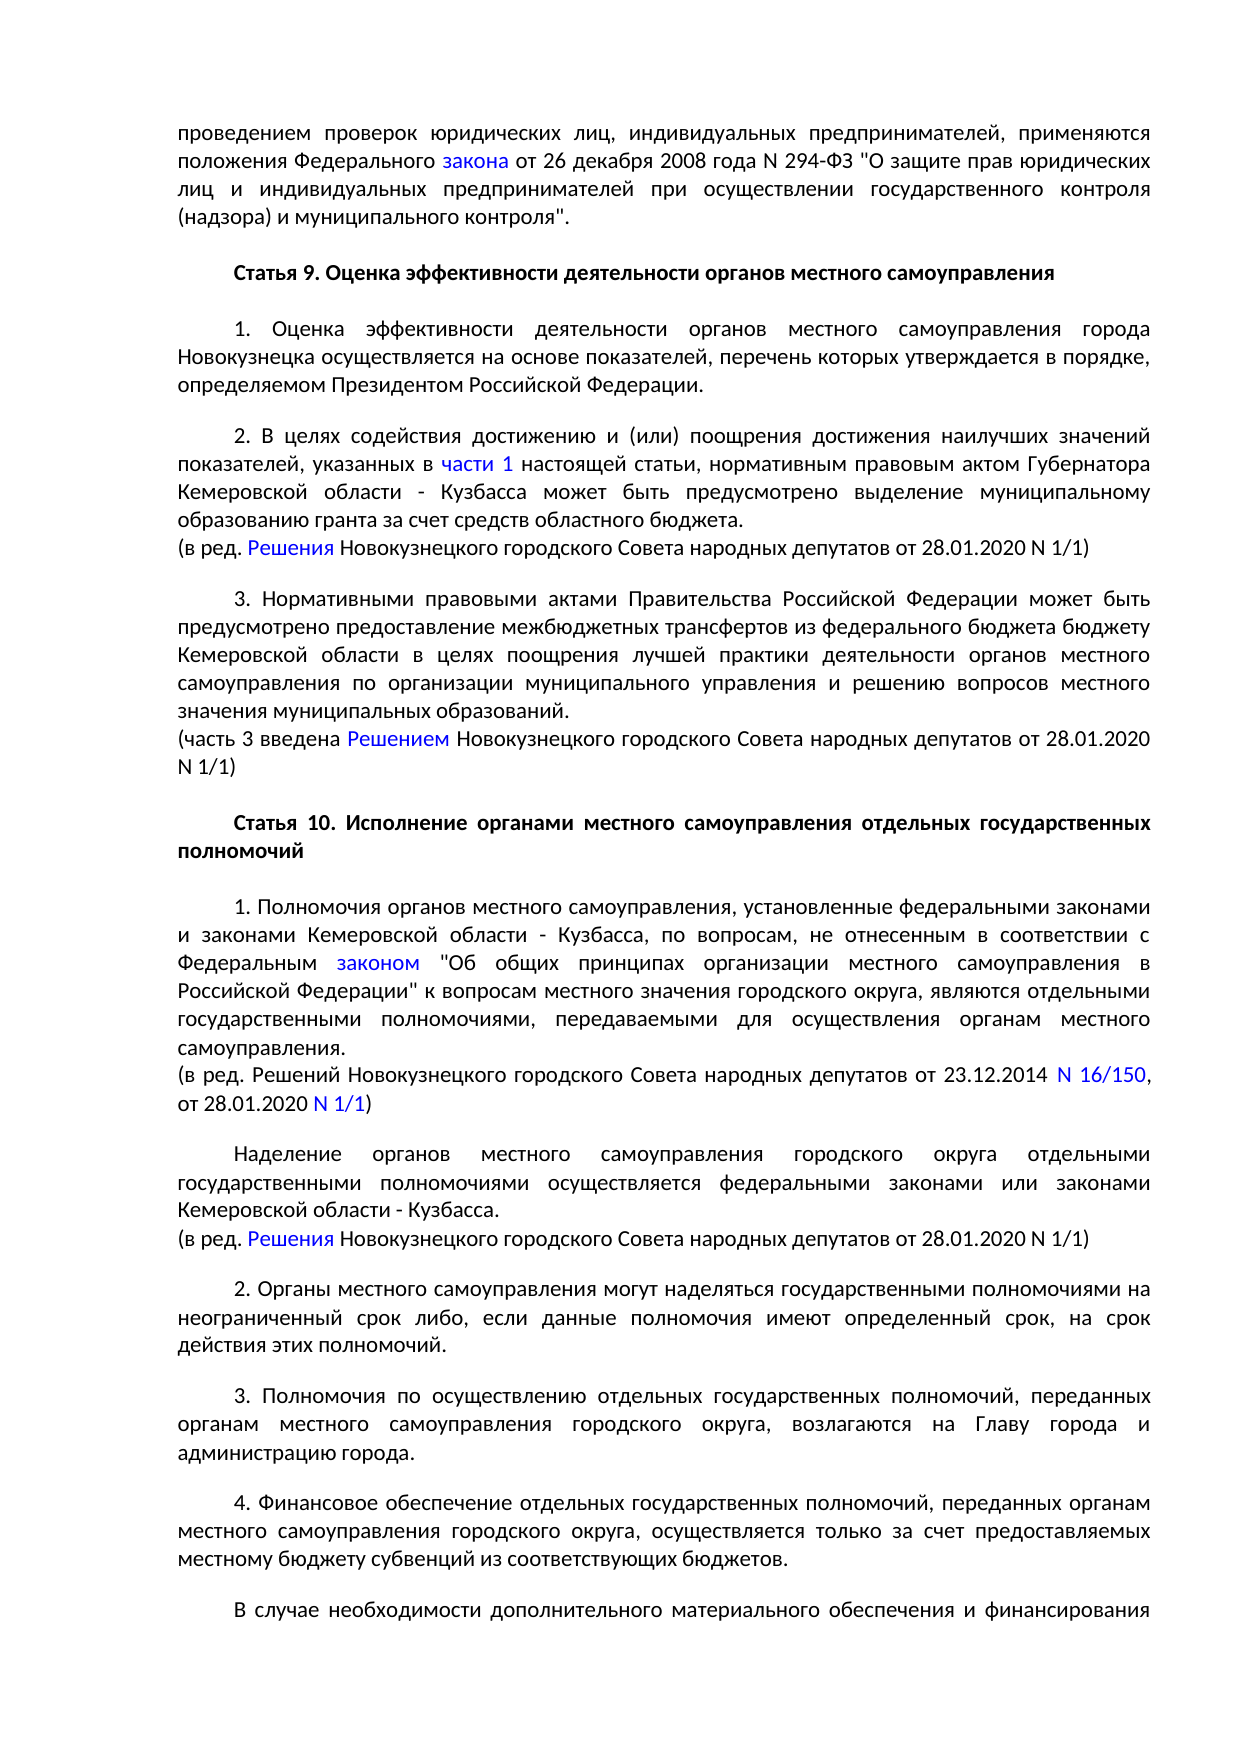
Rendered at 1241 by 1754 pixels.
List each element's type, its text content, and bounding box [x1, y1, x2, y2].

text 3. Полномочия по осуществлению отдельных государственных полномочий, переданных органам местного самоуправления городского округа, возлагаются на Главу города и администрацию города. [177, 1382, 1152, 1466]
text (часть 3 введена Решением Новокузнецкого городского Совета народных депутатов от 28.01.2020 N 1/1) [177, 724, 1152, 780]
text Наделение органов местного самоуправления городского округа отдельными государственными полномочиями осуществляется федеральными законами или законами Кемеровской области - Кузбасса. [177, 1139, 1152, 1224]
text 1. Оценка эффективности деятельности органов местного самоуправления города Новокузнецка осуществляется на основе показателей, перечень которых утверждается в порядке, определяемом Президентом Российской Федерации. [177, 314, 1152, 398]
text (в ред. Решений Новокузнецкого городского Совета народных депутатов от 23.12.2014 N 16/150, от 28.01.2020 N 1/1) [177, 1061, 1152, 1117]
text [177, 1596, 1152, 1623]
text 2. Органы местного самоуправления могут наделяться государственными полномочиями на неограниченный срок либо, если данные полномочия имеют определенный срок, на срок действия этих полномочий. [177, 1274, 1152, 1359]
title Статья 9. Оценка эффективности деятельности органов местного самоуправления [177, 258, 1152, 286]
text (в ред. Решения Новокузнецкого городского Совета народных депутатов от 28.01.2020 N 1/1) [177, 1224, 1152, 1252]
text (в ред. Решения Новокузнецкого городского Совета народных депутатов от 28.01.2020 N 1/1) [177, 533, 1152, 561]
text 3. Нормативными правовыми актами Правительства Российской Федерации может быть предусмотрено предоставление межбюджетных трансфертов из федерального бюджета бюджету Кемеровской области в целях поощрения лучшей практики деятельности органов местного самоуправления по организации муниципального управления и решению вопросов местного значения муниципальных образований. [177, 584, 1152, 724]
text 4. Финансовое обеспечение отдельных государственных полномочий, переданных органам местного самоуправления городского округа, осуществляется только за счет предоставляемых местному бюджету субвенций из соответствующих бюджетов. [177, 1488, 1152, 1573]
text 2. В целях содействия достижению и (или) поощрения достижения наилучших значений показателей, указанных в части 1 настоящей статьи, нормативным правовым актом Губернатора Кемеровской области - Кузбасса может быть предусмотрено выделение муниципальному образованию гранта за счет средств областного бюджета. [177, 421, 1152, 533]
text 1. Полномочия органов местного самоуправления, установленные федеральными законами и законами Кемеровской области - Кузбасса, по вопросам, не отнесенным в соответствии с Федеральным законом "Об общих принципах организации местного самоуправления в Российской Федерации" к вопросам местного значения городского округа, являются отдельными государственными полномочиями, передаваемыми для осуществления органам местного самоуправления. [177, 892, 1152, 1061]
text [177, 118, 1152, 230]
title Статья 10. Исполнение органами местного самоуправления отдельных государственных полномочий [177, 808, 1152, 864]
